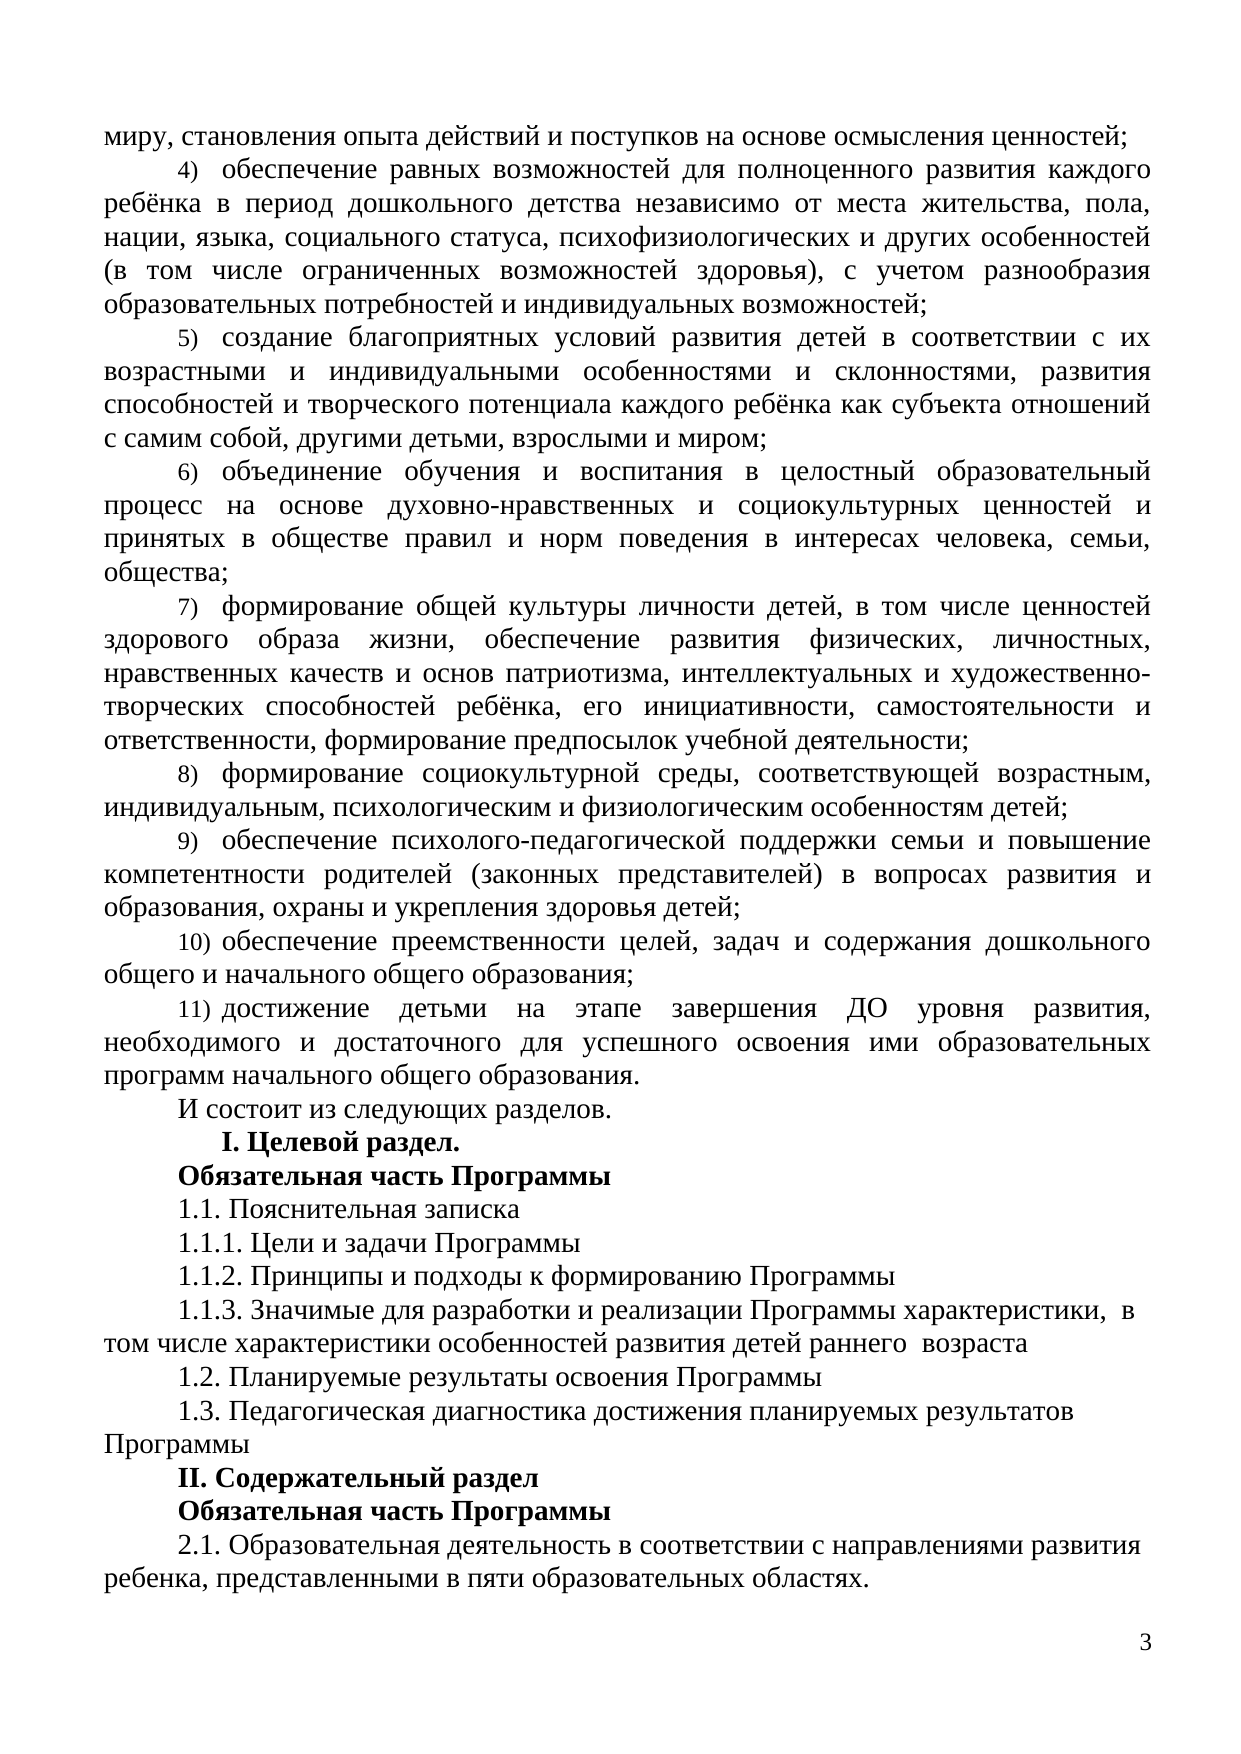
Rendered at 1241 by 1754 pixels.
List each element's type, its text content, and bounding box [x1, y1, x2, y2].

text 1.2. Планируемые результаты освоения Программы [103, 1359, 1152, 1393]
list обеспечение равных возможностей для полноценного развития каждого ребёнка в период дошкольного детства независимо от места жительства, пола, нации, языка, социального статуса, психофизиологических и других особенностей (в том числе ограниченных возможностей здоровья), с учетом разнообразия образовательных потребностей и индивидуальных возможностей; [103, 152, 1152, 319]
text Обязательная часть Программы [103, 1158, 1152, 1191]
text 1.3. Педагогическая диагностика достижения планируемых результатов Программы [103, 1393, 1152, 1460]
text 1.1.3. Значимые для разработки и реализации Программы характеристики, в том числе характеристики особенностей развития детей раннего возраста [103, 1292, 1152, 1359]
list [103, 118, 1152, 152]
list формирование социокультурной среды, соответствующей возрастным, индивидуальным, психологическим и физиологическим особенностям детей; [103, 755, 1152, 822]
text 1.1.2. Принципы и подходы к формированию Программы [103, 1258, 1152, 1292]
text 1.1.1. Цели и задачи Программы [103, 1225, 1152, 1258]
list формирование общей культуры личности детей, в том числе ценностей здорового образа жизни, обеспечение развития физических, личностных, нравственных качеств и основ патриотизма, интеллектуальных и художественно-творческих способностей ребёнка, его инициативности, самостоятельности и ответственности, формирование предпосылок учебной деятельности; [103, 588, 1152, 755]
text I. Целевой раздел. [103, 1124, 1152, 1158]
text II. Содержательный раздел [103, 1460, 1152, 1493]
list создание благоприятных условий развития детей в соответствии с их возрастными и индивидуальными особенностями и склонностями, развития способностей и творческого потенциала каждого ребёнка как субъекта отношений с самим собой, другими детьми, взрослыми и миром; [103, 319, 1152, 453]
list объединение обучения и воспитания в целостный образовательный процесс на основе духовно-нравственных и социокультурных ценностей и принятых в обществе правил и норм поведения в интересах человека, семьи, общества; [103, 453, 1152, 588]
list 2.1. Образовательная деятельность в соответствии с направлениями развития ребенка, представленными в пяти образовательных областях. [103, 1527, 1152, 1594]
list достижение детьми на этапе завершения ДО уровня развития, необходимого и достаточного для успешного освоения ими образовательных программ начального общего образования. [103, 990, 1152, 1091]
list обеспечение психолого-педагогической поддержки семьи и повышение компетентности родителей (законных представителей) в вопросах развития и образования, охраны и укрепления здоровья детей; [103, 822, 1152, 923]
list обеспечение преемственности целей, задач и содержания дошкольного общего и начального общего образования; [103, 923, 1152, 990]
text Обязательная часть Программы [103, 1493, 1152, 1527]
text 1.1. Пояснительная записка [103, 1191, 1152, 1225]
list И состоит из следующих разделов. [103, 1091, 1152, 1124]
